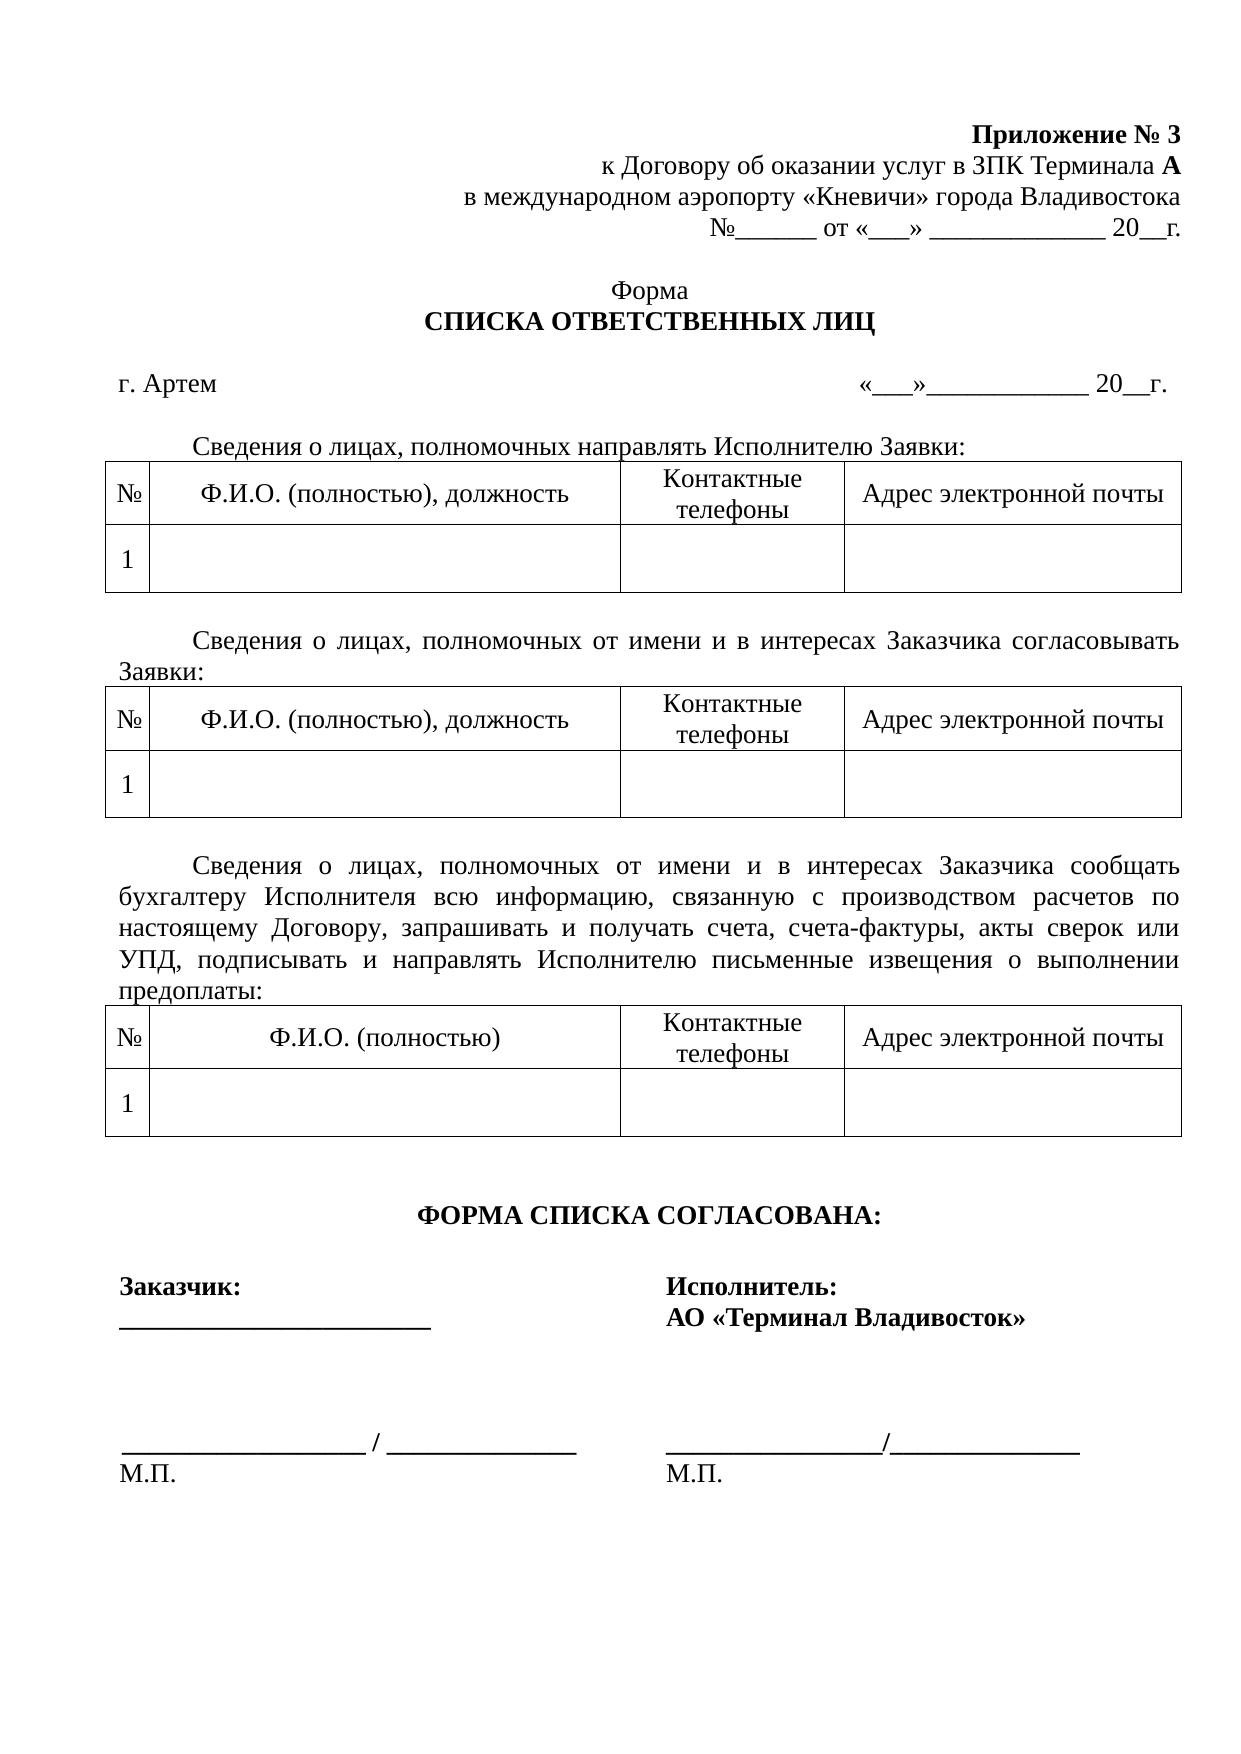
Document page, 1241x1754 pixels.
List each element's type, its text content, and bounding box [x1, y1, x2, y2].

table_header Контактные телефоны [621, 687, 844, 749]
text Сведения о лицах, полномочных от имени и в интересах Заказчика сообщать бухгалтеру Исполнителя всю информацию, связанную с производством расчетов по настоящему Договору, запрашивать и получать счета, счета-фактуры, акты сверок или УПД, подписывать и направлять Исполнителю письменные извещения о выполнении предоплаты: [118, 849, 1181, 1005]
table_cell [621, 751, 844, 817]
table_cell [621, 525, 844, 592]
text г. Артем «___»____________ 20__г. [118, 367, 1181, 398]
table_header Заказчик: _______________________ __________________ / ______________ М.П. [111, 1262, 657, 1496]
text Форма [118, 274, 1181, 305]
table_cell [150, 751, 620, 817]
table_cell [150, 1069, 620, 1136]
table_header Исполнитель: АО «Терминал Владивосток» ________________/______________ М.П. [658, 1262, 1188, 1496]
text СПИСКА ОТВЕТСТВЕННЫХ ЛИЦ [118, 305, 1181, 336]
text в международном аэропорту «Кневичи» города Владивостока [118, 180, 1181, 212]
table_cell 1 [106, 751, 149, 817]
text Сведения о лицах, полномочных направлять Исполнителю Заявки: [118, 429, 1181, 461]
text №______ от «___» _____________ 20__г. [118, 212, 1181, 243]
table_header Ф.И.О. (полностью) [150, 1006, 620, 1068]
table_header Контактные телефоны [621, 462, 844, 524]
table_header Адрес электронной почты [845, 462, 1181, 524]
table_cell [845, 751, 1181, 817]
table_header № [106, 687, 149, 749]
table_cell [621, 1069, 844, 1136]
table_header № [106, 1006, 149, 1068]
table_cell [845, 1069, 1181, 1136]
table_header Контактные телефоны [621, 1006, 844, 1068]
text Сведения о лицах, полномочных от имени и в интересах Заказчика согласовывать Заявки: [118, 624, 1181, 686]
text ФОРМА СПИСКА СОГЛАСОВАНА: [118, 1199, 1181, 1230]
table_cell 1 [106, 1069, 149, 1136]
text Приложение № 3 [118, 118, 1181, 149]
table_header Адрес электронной почты [845, 687, 1181, 749]
table_header Адрес электронной почты [845, 1006, 1181, 1068]
table_cell 1 [106, 525, 149, 592]
table_cell [845, 525, 1181, 592]
table_cell [150, 525, 620, 592]
text к Договору об оказании услуг в ЗПК Терминала А [118, 149, 1181, 180]
table_header Ф.И.О. (полностью), должность [150, 687, 620, 749]
table_header Ф.И.О. (полностью), должность [150, 462, 620, 524]
table_header № [106, 462, 149, 524]
